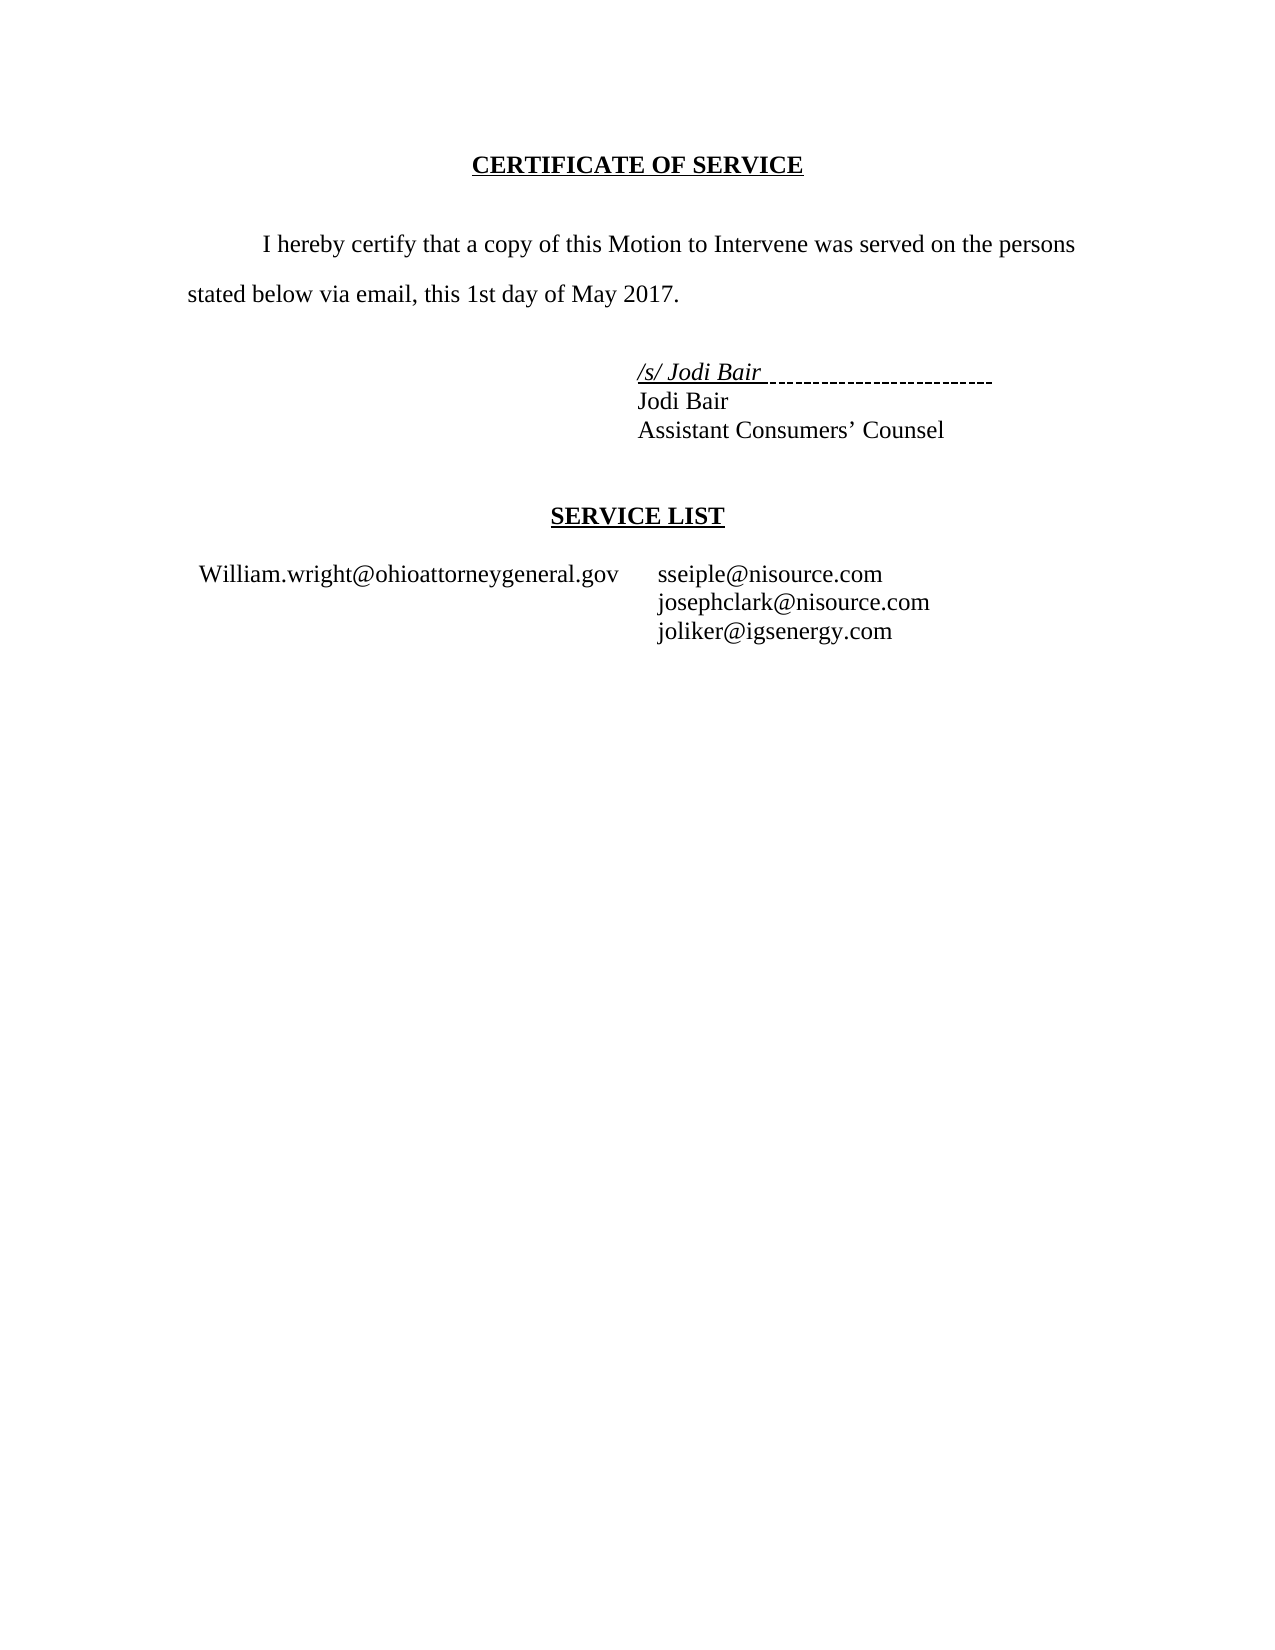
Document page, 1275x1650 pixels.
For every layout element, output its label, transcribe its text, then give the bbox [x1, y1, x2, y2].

text SERVICE LIST [187, 501, 1087, 530]
text Assistant Consumers’ Counsel [187, 415, 1087, 444]
text Jodi Bair [187, 386, 1087, 415]
table_header William.wright@ohioattorneygeneral.gov [188, 559, 646, 645]
table_header sseiple@nisource.com josephclark@nisource.com joliker@igsenergy.com [646, 559, 1087, 645]
text /s/ Jodi Bair [637, 357, 1087, 386]
text CERTIFICATE OF SERVICE [187, 150, 1087, 179]
text I hereby certify that a copy of this Motion to Intervene was served on the persons stated below via email, this 1st day of May 2017. [187, 207, 1087, 307]
